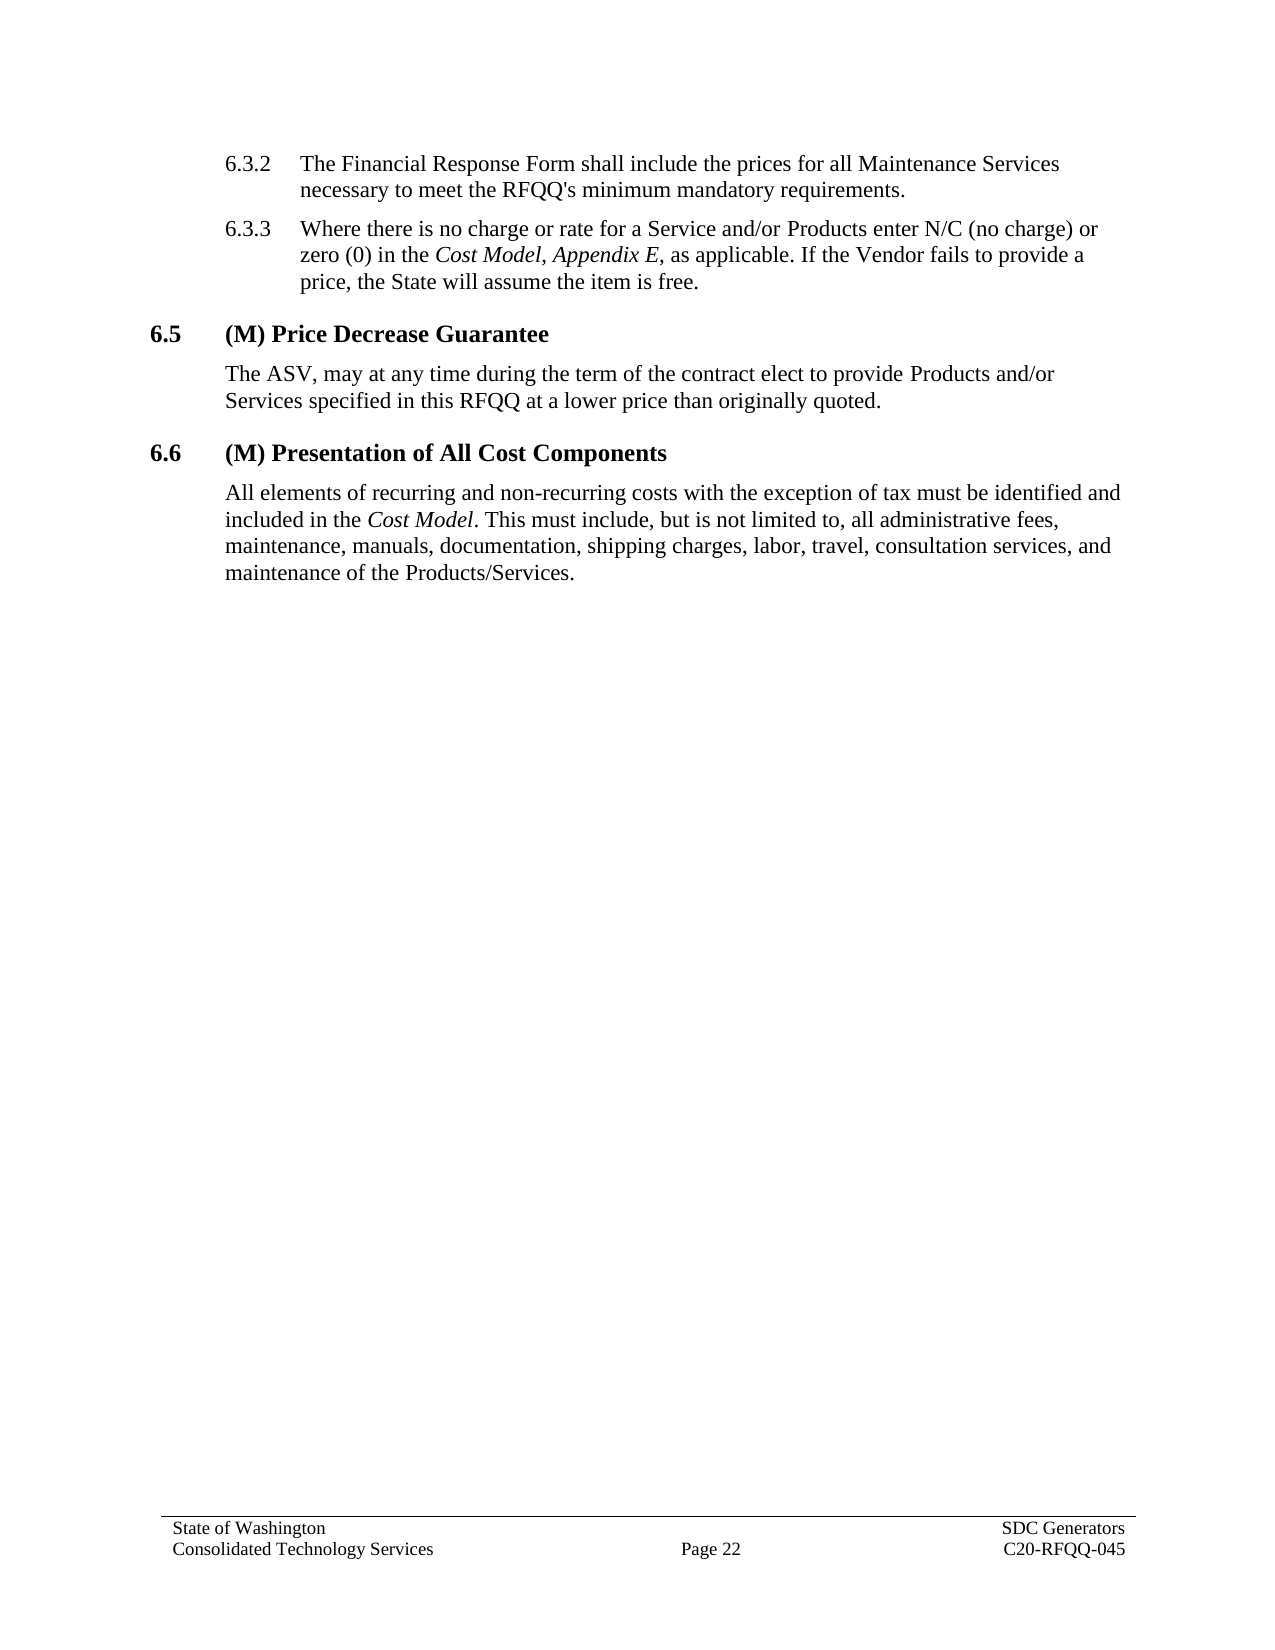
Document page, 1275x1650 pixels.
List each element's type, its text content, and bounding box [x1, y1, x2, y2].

list The Financial Response Form shall include the prices for all Maintenance Services necessary to meet the RFQQ's minimum mandatory requirements. [225, 150, 1125, 203]
text The ASV, may at any time during the term of the contract elect to provide Products and/or Services specified in this RFQQ at a lower price than originally quoted. [225, 361, 1125, 413]
subtitle 6.6 (M) Presentation of All Cost Components [150, 438, 1125, 467]
subtitle 6.5 (M) Price Decrease Guarantee [150, 319, 1125, 348]
list Where there is no charge or rate for a Service and/or Products enter N/C (no charge) or zero (0) in the Cost Model, Appendix E, as applicable. If the Vendor fails to provide a price, the State will assume the item is free. [225, 215, 1125, 294]
text All elements of recurring and non-recurring costs with the exception of tax must be identified and included in the Cost Model. This must include, but is not limited to, all administrative fees, maintenance, manuals, documentation, shipping charges, labor, travel, consultation services, and maintenance of the Products/Services. [225, 479, 1125, 585]
